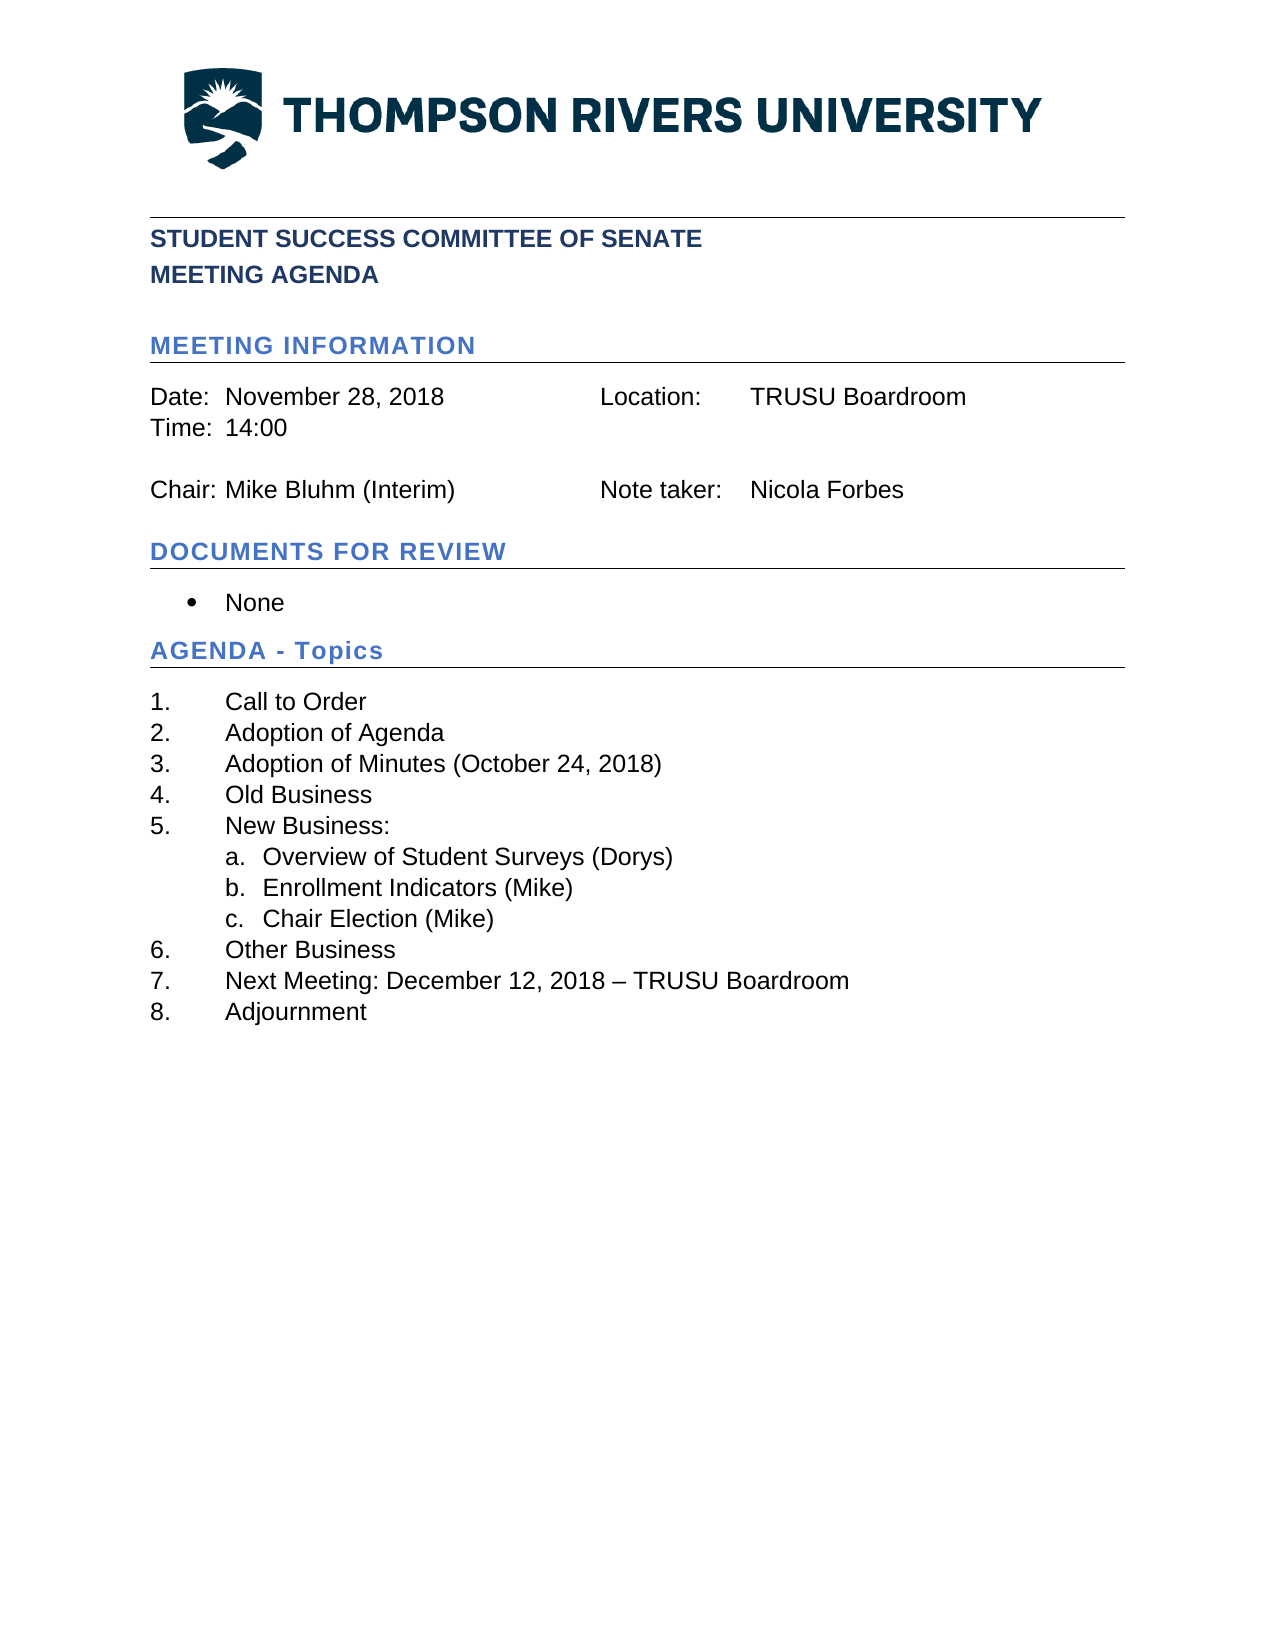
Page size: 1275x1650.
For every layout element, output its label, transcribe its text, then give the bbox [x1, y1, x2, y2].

subtitle AGENDA - Topics [150, 636, 1125, 667]
list Call to Order [150, 687, 1125, 715]
list Chair Election (Mike) [225, 904, 1125, 933]
subtitle MEETING INFORMATION [150, 331, 1125, 362]
picture [173, 59, 1050, 176]
list Adoption of Agenda [150, 718, 1125, 746]
list Overview of Student Surveys (Dorys) [225, 842, 1125, 871]
text Chair: Mike Bluhm (Interim) Note taker: Nicola Forbes [150, 475, 1125, 504]
subtitle STUDENT SUCCESS COMMITTEE OF SENATE [150, 224, 1125, 253]
list Enrollment Indicators (Mike) [225, 873, 1125, 902]
list Next Meeting: December 12, 2018 – TRUSU Boardroom [150, 966, 1125, 995]
list Other Business [150, 935, 1125, 964]
text Time: 14:00 [150, 413, 1125, 442]
list Old Business [150, 780, 1125, 808]
list Adoption of Minutes (October 24, 2018) [150, 749, 1125, 777]
list New Business: [150, 811, 1125, 839]
subtitle DOCUMENTS FOR REVIEW [150, 506, 1125, 568]
subtitle MEETING AGENDA [150, 259, 1125, 328]
list Adjournment [150, 997, 1125, 1026]
text Date: November 28, 2018 Location: TRUSU Boardroom [150, 382, 1125, 411]
list None [187, 588, 1125, 617]
